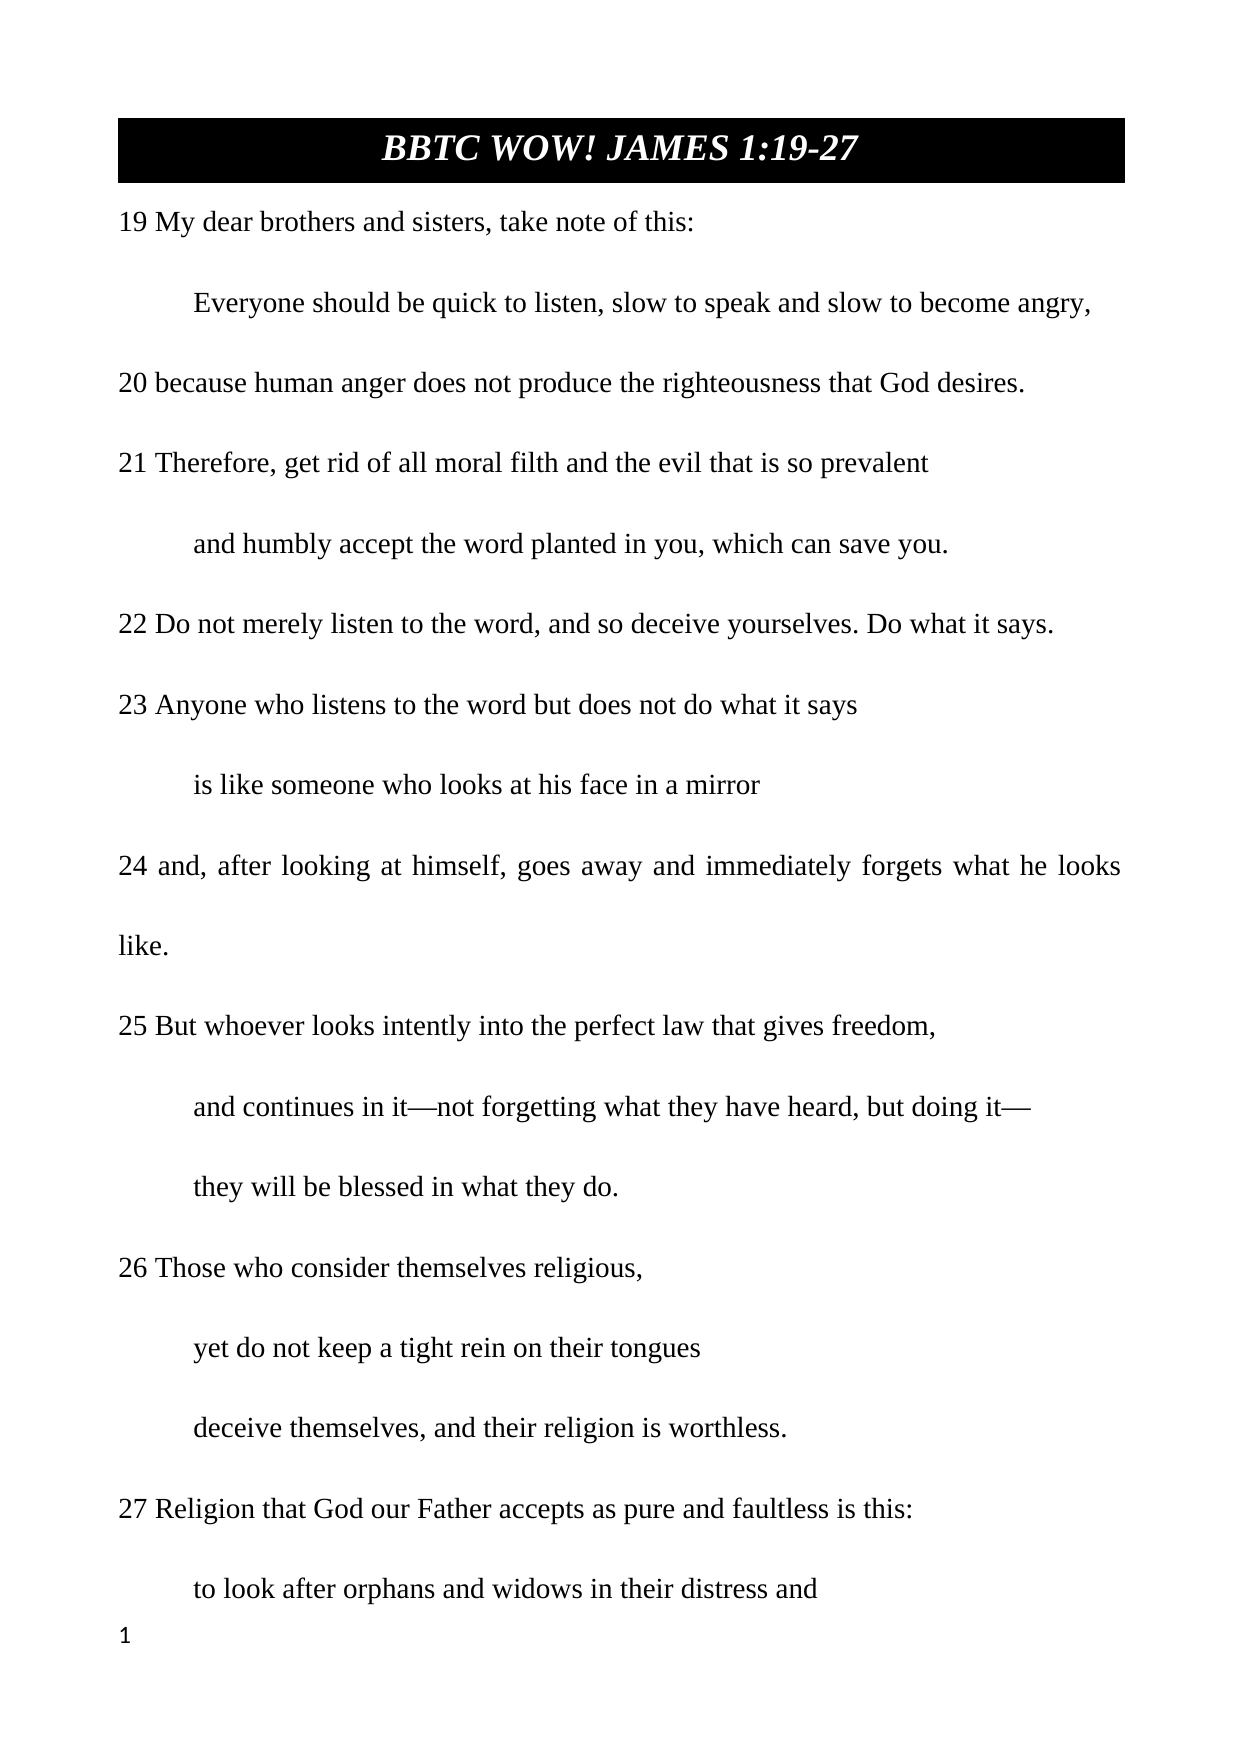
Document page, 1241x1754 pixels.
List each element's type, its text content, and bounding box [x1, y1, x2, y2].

text Everyone should be quick to listen, slow to speak and slow to become angry, [118, 285, 1122, 318]
text and humbly accept the word planted in you, which can save you. [118, 526, 1122, 559]
text 22 Do not merely listen to the word, and so deceive yourselves. Do what it says. [118, 606, 1122, 640]
text 27 Religion that God our Father accepts as pure and faultless is this: [118, 1491, 1122, 1524]
text 24 and, after looking at himself, goes away and immediately forgets what he looks like. [118, 848, 1122, 962]
text 21 Therefore, get rid of all moral filth and the evil that is so prevalent [118, 446, 1122, 479]
text and continues in it—not forgetting what they have heard, but doing it— [118, 1089, 1122, 1122]
text 26 Those who consider themselves religious, [118, 1250, 1122, 1283]
text is like someone who looks at his face in a mirror [118, 767, 1122, 801]
text yet do not keep a tight rein on their tongues [118, 1330, 1122, 1364]
text deceive themselves, and their religion is worthless. [118, 1411, 1122, 1444]
text 19 My dear brothers and sisters, take note of this: [118, 204, 1122, 238]
text 25 But whoever looks intently into the perfect law that gives freedom, [118, 1008, 1122, 1042]
text they will be blessed in what they do. [193, 1169, 1122, 1203]
text to look after orphans and widows in their distress and [118, 1571, 1122, 1605]
text 23 Anyone who listens to the word but does not do what it says [118, 687, 1122, 720]
text 20 because human anger does not produce the righteousness that God desires. [118, 365, 1122, 399]
